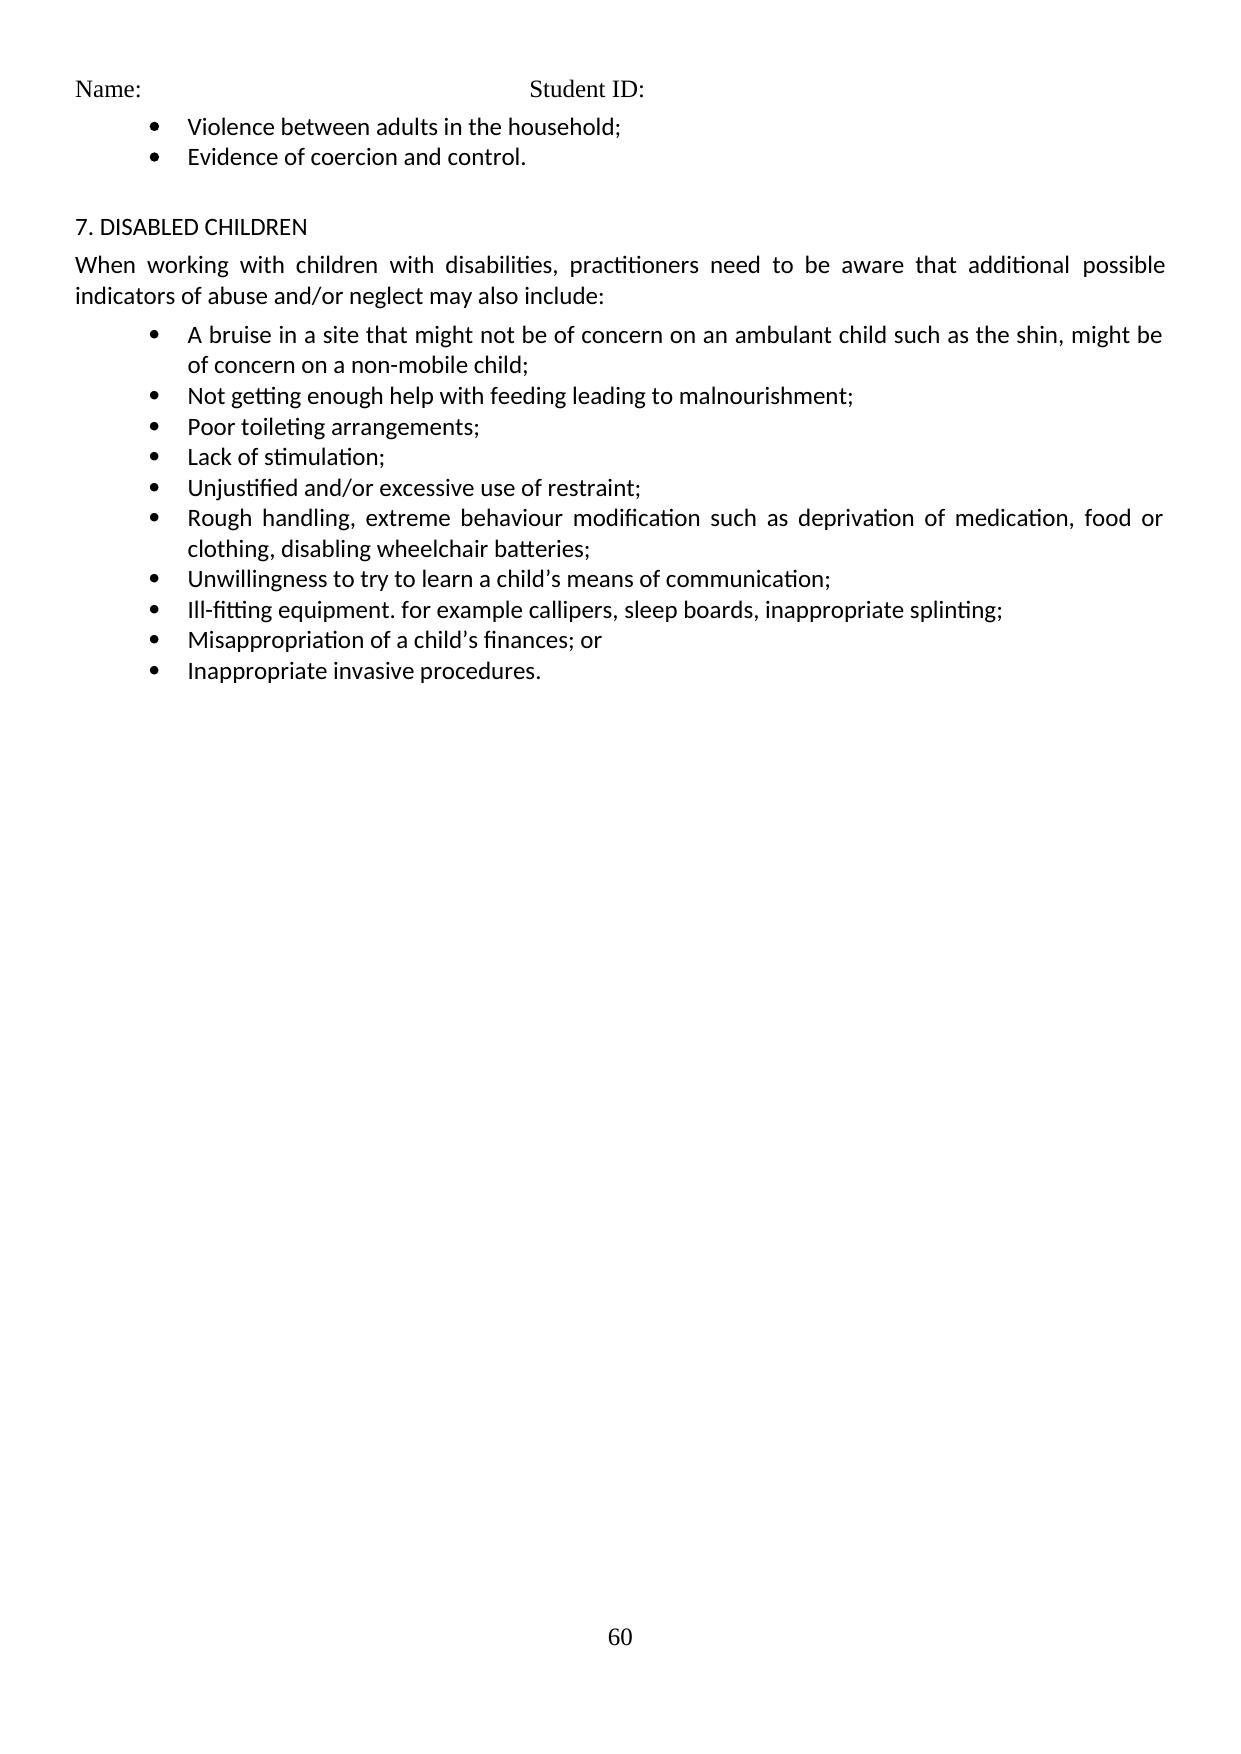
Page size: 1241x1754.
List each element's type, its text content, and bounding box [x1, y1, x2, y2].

text 7. DISABLED CHILDREN [75, 211, 1165, 241]
list Violence between adults in the household; [150, 111, 1165, 141]
list Rough handling, extreme behaviour modification such as deprivation of medication, food or clothing, disabling wheelchair batteries; [150, 502, 1165, 563]
list Evidence of coercion and control. [150, 141, 1165, 172]
list Misappropriation of a child’s finances; or [150, 624, 1165, 655]
list Poor toileting arrangements; [150, 411, 1165, 441]
text When working with children with disabilities, practitioners need to be aware that additional possible indicators of abuse and/or neglect may also include: [75, 250, 1165, 311]
list Unwillingness to try to learn a child’s means of communication; [150, 563, 1165, 594]
list Not getting enough help with feeding leading to malnourishment; [150, 380, 1165, 411]
list A bruise in a site that might not be of concern on an ambulant child such as the shin, might be of concern on a non-mobile child; [150, 319, 1165, 380]
list Inappropriate invasive procedures. [150, 655, 1165, 685]
list Lack of stimulation; [150, 441, 1165, 472]
list Unjustified and/or excessive use of restraint; [150, 472, 1165, 502]
list Ill-fitting equipment. for example callipers, sleep boards, inappropriate splinting; [150, 594, 1165, 624]
